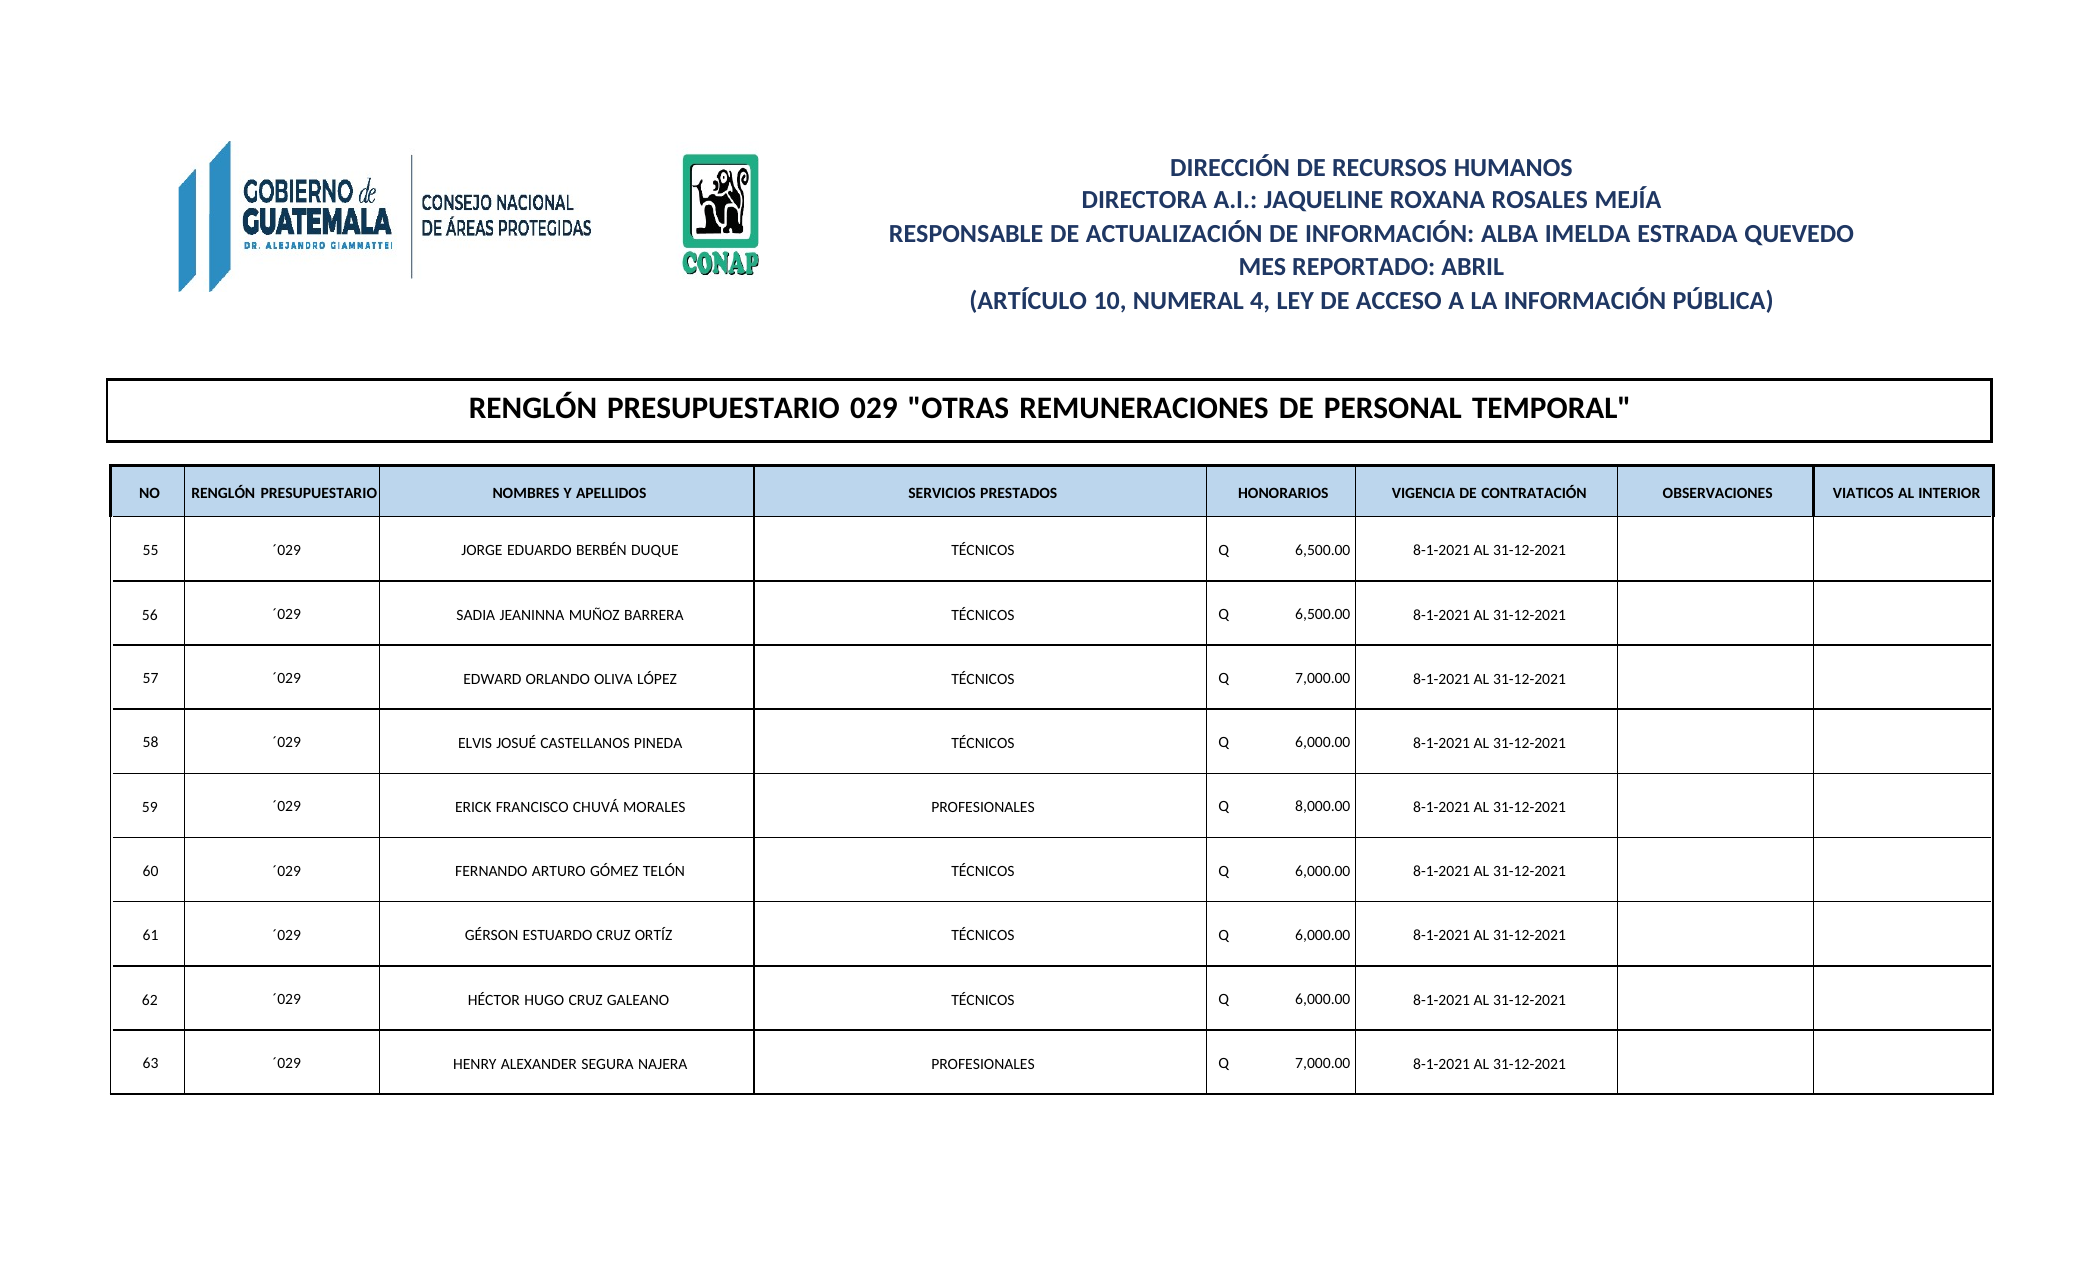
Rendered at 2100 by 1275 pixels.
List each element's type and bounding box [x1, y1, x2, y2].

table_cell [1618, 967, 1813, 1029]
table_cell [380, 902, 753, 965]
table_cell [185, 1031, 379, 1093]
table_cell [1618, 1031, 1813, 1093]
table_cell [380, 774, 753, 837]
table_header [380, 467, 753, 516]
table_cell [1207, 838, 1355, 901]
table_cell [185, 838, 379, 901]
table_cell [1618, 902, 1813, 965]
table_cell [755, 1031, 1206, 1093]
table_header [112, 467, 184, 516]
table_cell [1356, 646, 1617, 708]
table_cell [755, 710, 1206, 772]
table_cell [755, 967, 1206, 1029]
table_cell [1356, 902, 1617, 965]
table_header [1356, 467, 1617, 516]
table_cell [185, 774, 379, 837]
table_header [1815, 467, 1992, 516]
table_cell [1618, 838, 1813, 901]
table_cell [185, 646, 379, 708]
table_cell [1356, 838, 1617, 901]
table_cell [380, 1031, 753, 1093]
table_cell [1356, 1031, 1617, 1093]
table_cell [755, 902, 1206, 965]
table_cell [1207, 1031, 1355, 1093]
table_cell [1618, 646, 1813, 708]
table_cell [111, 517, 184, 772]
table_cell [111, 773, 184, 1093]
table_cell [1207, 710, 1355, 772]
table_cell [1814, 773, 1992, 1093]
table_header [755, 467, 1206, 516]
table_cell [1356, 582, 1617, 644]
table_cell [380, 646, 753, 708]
picture [178, 141, 759, 292]
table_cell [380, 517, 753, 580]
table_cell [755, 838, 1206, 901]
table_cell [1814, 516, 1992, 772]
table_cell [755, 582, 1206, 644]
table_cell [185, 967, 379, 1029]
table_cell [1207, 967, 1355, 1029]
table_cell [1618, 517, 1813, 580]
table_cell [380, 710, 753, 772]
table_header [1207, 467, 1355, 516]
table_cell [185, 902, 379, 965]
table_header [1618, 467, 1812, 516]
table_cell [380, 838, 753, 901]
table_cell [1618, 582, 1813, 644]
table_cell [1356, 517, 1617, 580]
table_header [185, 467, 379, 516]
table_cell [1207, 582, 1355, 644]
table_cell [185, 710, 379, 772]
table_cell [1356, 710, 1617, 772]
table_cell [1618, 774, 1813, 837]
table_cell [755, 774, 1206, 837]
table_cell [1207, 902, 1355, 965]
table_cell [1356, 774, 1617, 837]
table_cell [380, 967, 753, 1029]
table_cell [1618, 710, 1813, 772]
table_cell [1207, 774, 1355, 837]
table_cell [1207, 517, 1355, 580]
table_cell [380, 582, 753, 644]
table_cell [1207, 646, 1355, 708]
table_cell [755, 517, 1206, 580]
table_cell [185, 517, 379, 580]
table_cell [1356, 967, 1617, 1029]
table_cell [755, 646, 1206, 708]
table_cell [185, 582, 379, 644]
